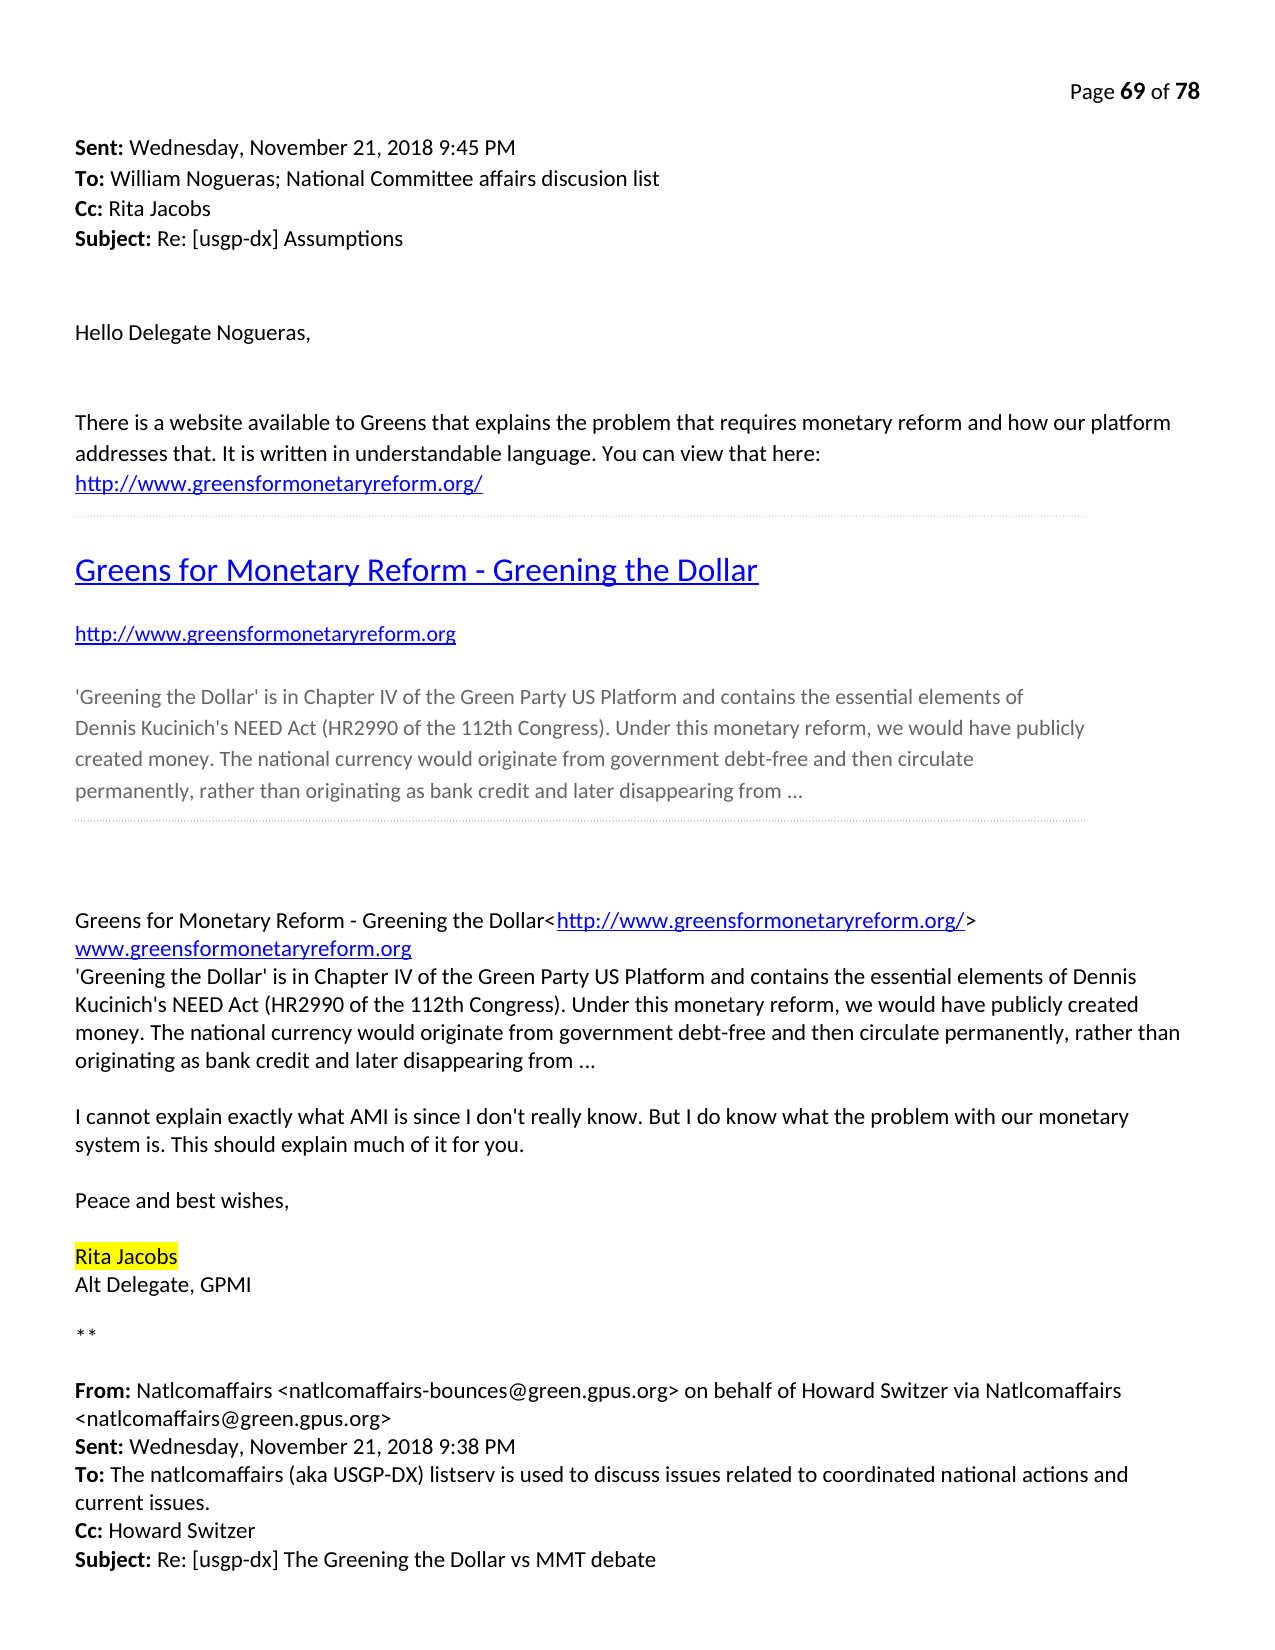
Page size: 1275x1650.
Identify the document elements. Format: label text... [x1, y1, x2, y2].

text ** [75, 1323, 1200, 1351]
table_header Greens for Monetary Reform - Greening the Dollar http://www.greensformonetaryreform.org 'Greening the Dollar' is in Chapter IV of the Green Party US Platform and contains the essential elements of Dennis Kucinich's NEED Act (HR2990 of the 112th Congress). Under this monetary reform, we would have publicly created money. The national currency would originate from government debt-free and then circulate permanently, rather than originating as bank credit and later disappearing from ... [75, 516, 1087, 820]
text Hello Delegate Nogueras, There is a website available to Greens that explains the problem that requires monetary reform and how our platform addresses that. It is written in understandable language. You can view that here: http://www.greensformonetaryreform.org/ [75, 318, 1200, 497]
text From: Natlcomaffairs <natlcomaffairs-bounces@green.gpus.org> on behalf of Howard Switzer via Natlcomaffairs <natlcomaffairs@green.gpus.org> Sent: Wednesday, November 21, 2018 9:38 PM To: The natlcomaffairs (aka USGP-DX) listserv is used to discuss issues related to coordinated national actions and current issues. Cc: Howard Switzer Subject: Re: [usgp-dx] The Greening the Dollar vs MMT debate [75, 1376, 1200, 1573]
text Greens for Monetary Reform - Greening the Dollar<http://www.greensformonetaryreform.org/> www.greensformonetaryreform.org 'Greening the Dollar' is in Chapter IV of the Green Party US Platform and contains the essential elements of Dennis Kucinich's NEED Act (HR2990 of the 112th Congress). Under this monetary reform, we would have publicly created money. The national currency would originate from government debt-free and then circulate permanently, rather than originating as bank credit and later disappearing from ... I cannot explain exactly what AMI is since I don't really know. But I do know what the problem with our monetary system is. This should explain much of it for you. Peace and best wishes, Rita Jacobs Alt Delegate, GPMI [75, 822, 1200, 1298]
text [75, 133, 1200, 252]
